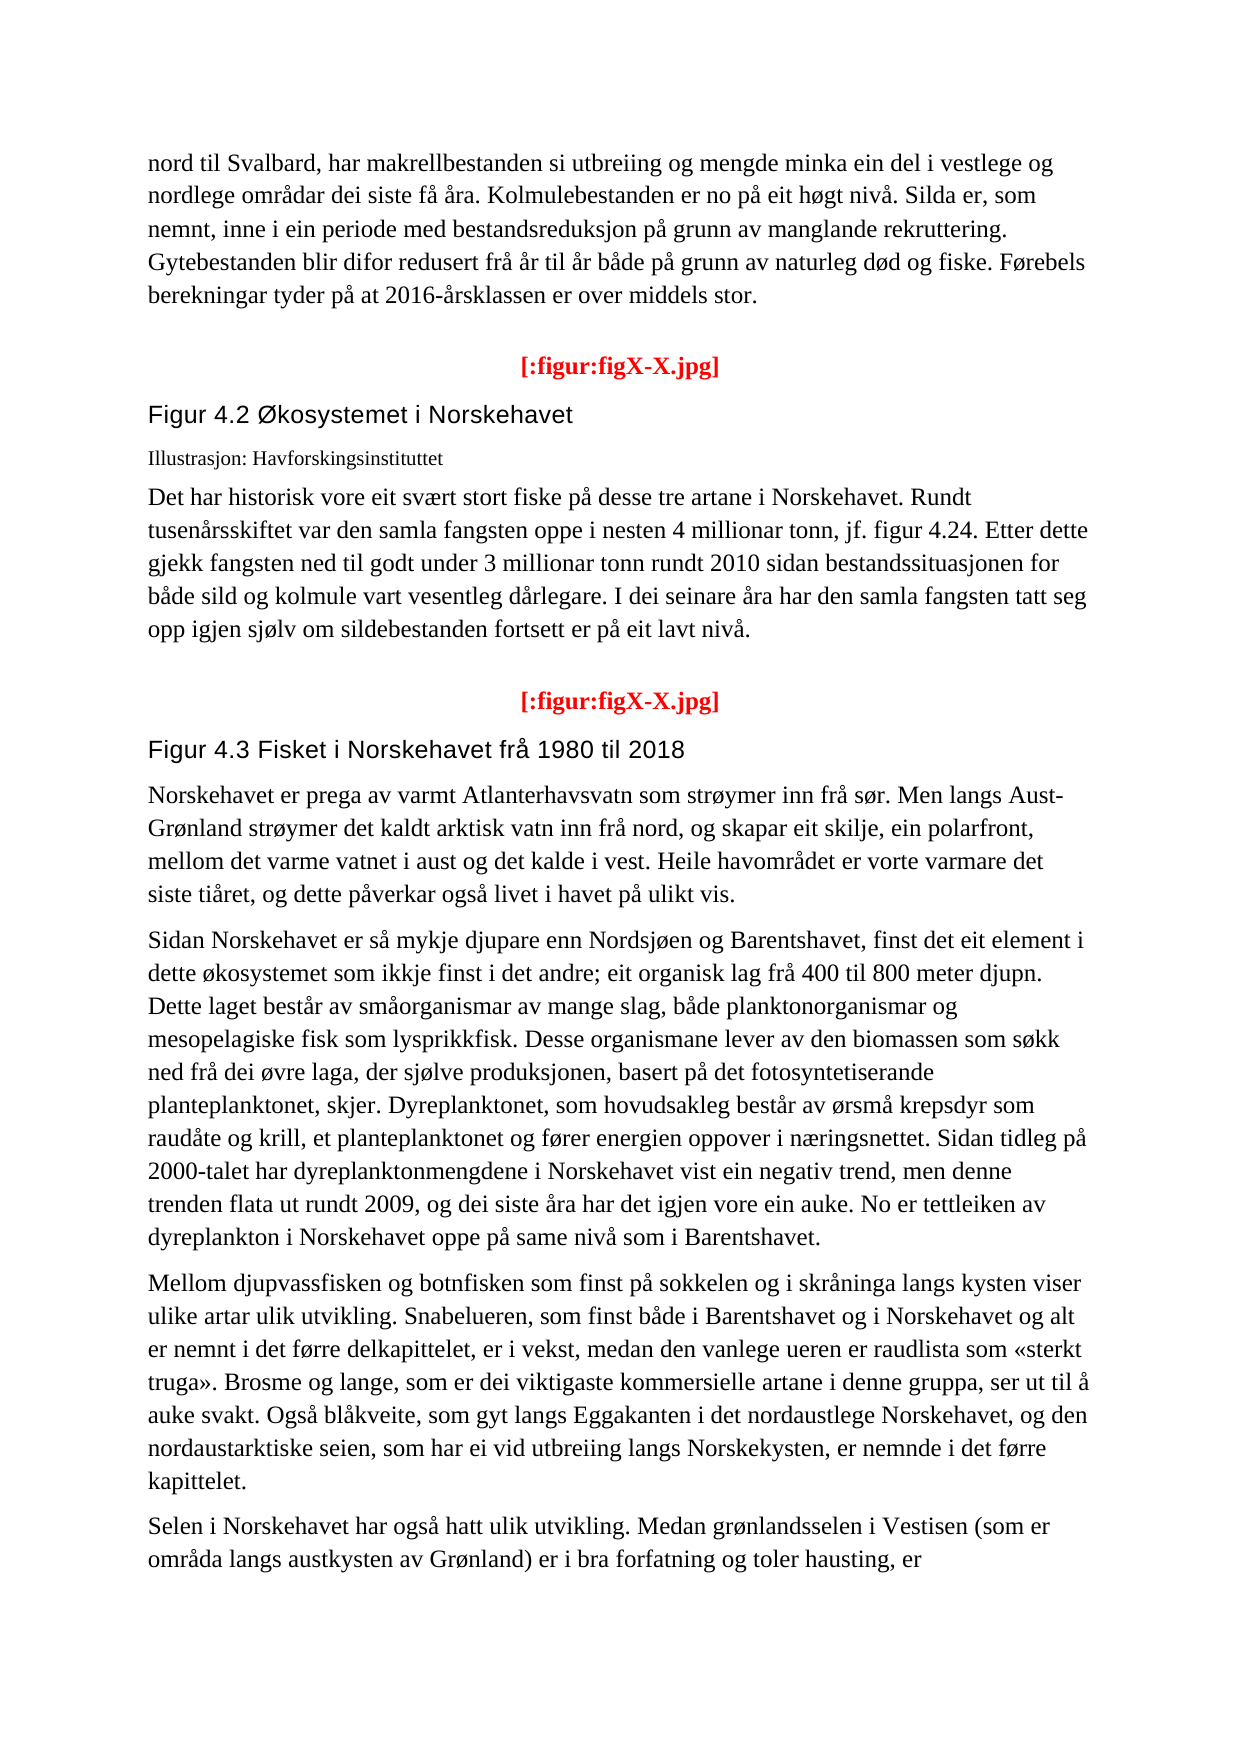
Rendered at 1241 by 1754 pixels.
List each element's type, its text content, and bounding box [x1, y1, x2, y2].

text Norskehavet er prega av varmt Atlanterhavsvatn som strøymer inn frå sør. Men langs Aust-Grønland strøymer det kaldt arktisk vatn inn frå nord, og skapar eit skilje, ein polarfront, mellom det varme vatnet i aust og det kalde i vest. Heile havområdet er vorte varmare det siste tiåret, og dette påverkar også livet i havet på ulikt vis. [148, 780, 1093, 908]
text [148, 148, 1093, 308]
text Mellom djupvassfisken og botnfisken som finst på sokkelen og i skråninga langs kysten viser ulike artar ulik utvikling. Snabelueren, som finst både i Barentshavet og i Norskehavet og alt er nemnt i det førre delkapittelet, er i vekst, medan den vanlege ueren er raudlista som «sterkt truga». Brosme og lange, som er dei viktigaste kommersielle artane i denne gruppa, ser ut til å auke svakt. Også blåkveite, som gyt langs Eggakanten i det nordaustlege Norskehavet, og den nordaustarktiske seien, som har ei vid utbreiing langs Norskekysten, er nemnde i det førre kapittelet. [148, 1268, 1093, 1494]
text [:figur:figX-X.jpg] [148, 354, 1093, 379]
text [148, 1511, 1093, 1573]
text Det har historisk vore eit svært stort fiske på desse tre artane i Norskehavet. Rundt tusenårsskiftet var den samla fangsten oppe i nesten 4 millionar tonn, jf. figur 4.24. Etter dette gjekk fangsten ned til godt under 3 millionar tonn rundt 2010 sidan bestandssituasjonen for både sild og kolmule vart vesentleg dårlegare. I dei seinare åra har den samla fangsten tatt seg opp igjen sjølv om sildebestanden fortsett er på eit lavt nivå. [148, 482, 1093, 643]
text Fisket i Norskehavet frå 1980 til 2018 [148, 735, 1093, 764]
text Illustrasjon: Havforskingsinstituttet [148, 446, 1093, 470]
text Økosystemet i Norskehavet [148, 400, 1093, 429]
text Sidan Norskehavet er så mykje djupare enn Nordsjøen og Barentshavet, finst det eit element i dette økosystemet som ikkje finst i det andre; eit organisk lag frå 400 til 800 meter djupn. Dette laget består av småorganismar av mange slag, både planktonorganismar og mesopelagiske fisk som lysprikkfisk. Desse organismane lever av den biomassen som søkk ned frå dei øvre laga, der sjølve produksjonen, basert på det fotosyntetiserande planteplanktonet, skjer. Dyreplanktonet, som hovudsakleg består av ørsmå krepsdyr som raudåte og krill, et planteplanktonet og fører energien oppover i næringsnettet. Sidan tidleg på 2000-talet har dyreplanktonmengdene i Norskehavet vist ein negativ trend, men denne trenden flata ut rundt 2009, og dei siste åra har det igjen vore ein auke. No er tettleiken av dyreplankton i Norskehavet oppe på same nivå som i Barentshavet. [148, 925, 1093, 1251]
text [:figur:figX-X.jpg] [148, 689, 1093, 714]
